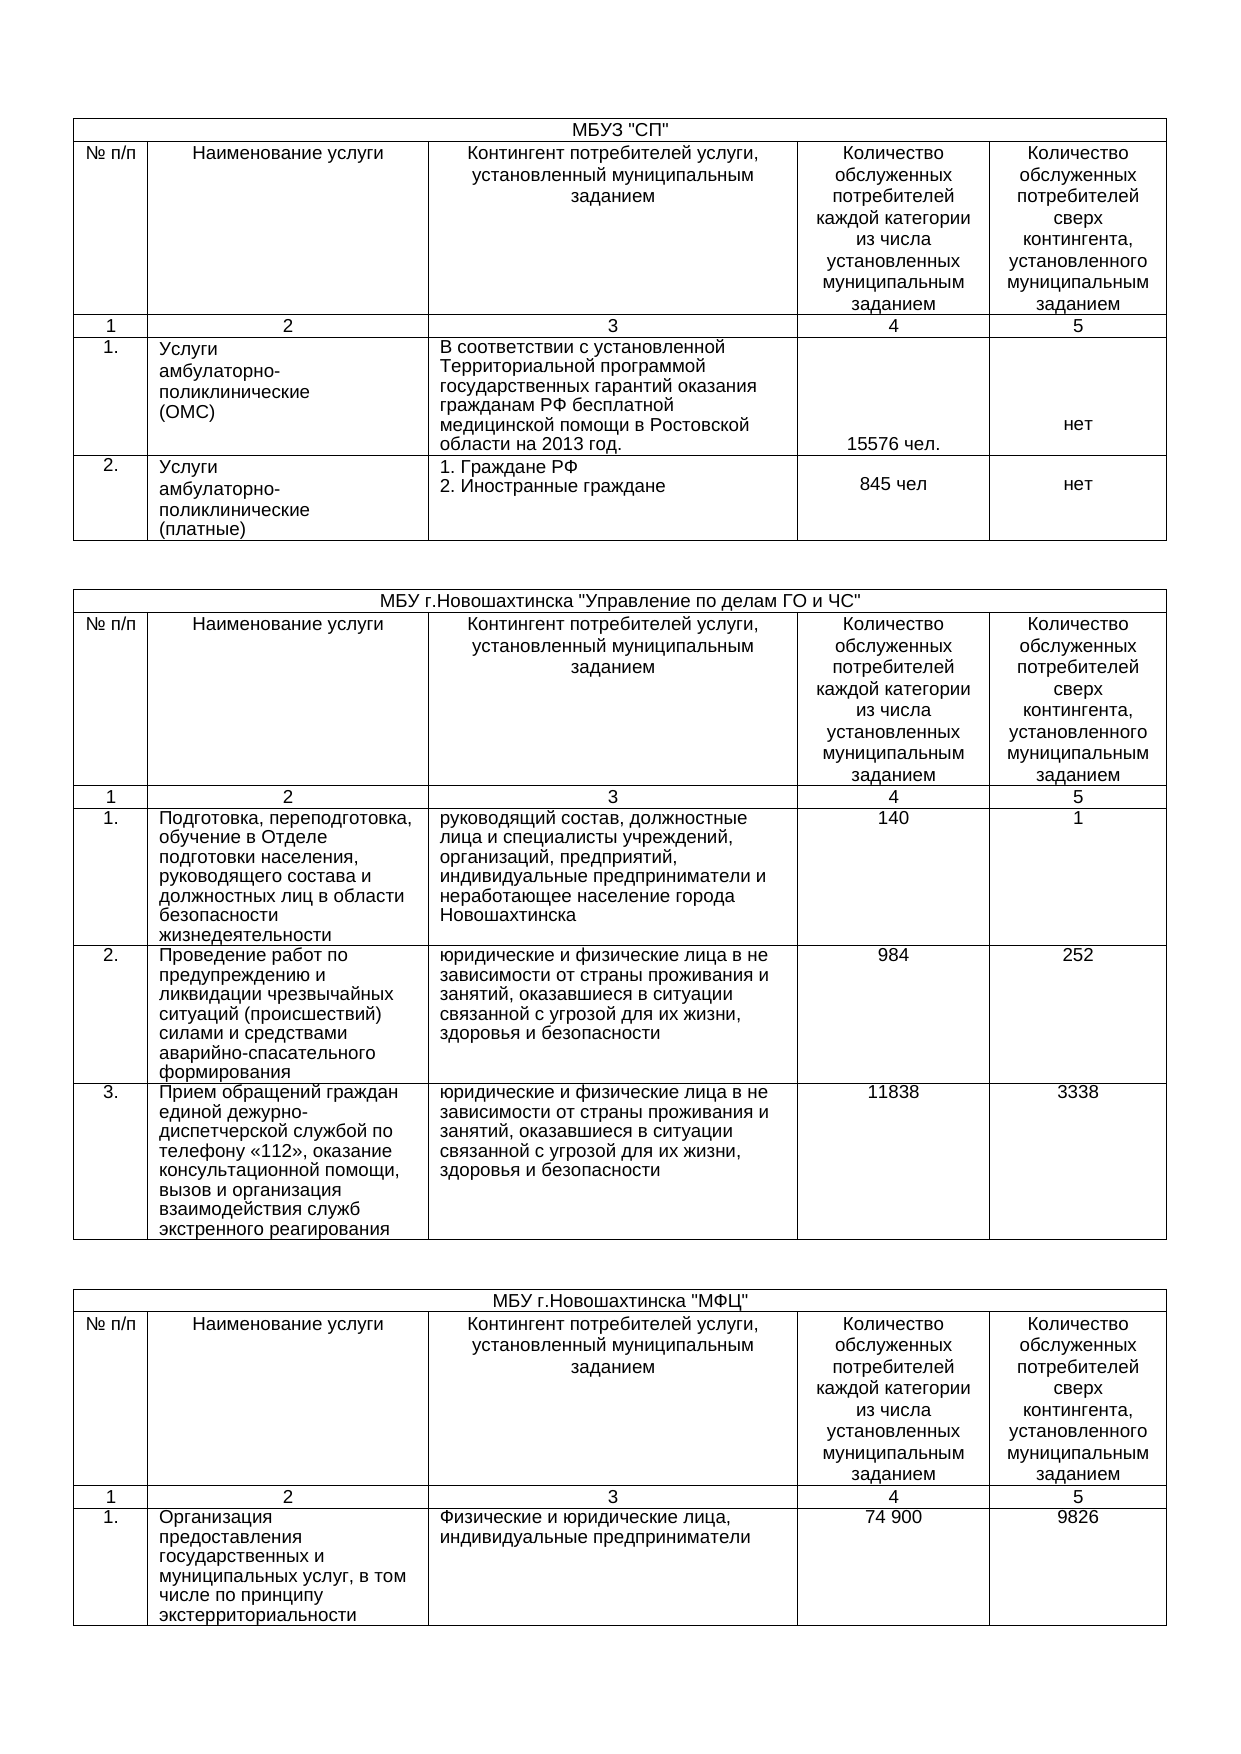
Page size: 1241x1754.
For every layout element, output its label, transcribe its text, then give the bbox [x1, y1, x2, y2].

table_cell 1 [74, 315, 147, 337]
table_cell Количество обслуженных потребителей сверх контингента, установленного муниципальным заданием [990, 1312, 1166, 1485]
table_cell Услуги амбулаторно-поликлинические (платные) [148, 456, 428, 540]
table_header МБУ г.Новошахтинска "МФЦ" [74, 1290, 1166, 1311]
table_cell 3 [429, 315, 797, 337]
table_header МБУЗ "СП" [74, 119, 1166, 141]
table_cell 1. [74, 1509, 147, 1625]
table_cell Физические и юридические лица, индивидуальные предприниматели [429, 1509, 797, 1625]
table_cell Контингент потребителей услуги, установленный муниципальным заданием [429, 613, 797, 785]
table_cell 1. Граждане РФ 2. Иностранные граждане [429, 456, 797, 540]
table_cell 1 [74, 786, 147, 808]
table_cell Количество обслуженных потребителей каждой категории из числа установленных муниципальным заданием [798, 142, 989, 314]
table_cell 2. [74, 456, 147, 540]
table_cell 1 [74, 1486, 147, 1507]
table_cell 2. [74, 946, 147, 1082]
table_cell Контингент потребителей услуги, установленный муниципальным заданием [429, 142, 797, 314]
table_header МБУ г.Новошахтинска "Управление по делам ГО и ЧС" [74, 590, 1166, 612]
table_cell 2 [148, 315, 428, 337]
table_cell 2 [148, 786, 428, 808]
table_cell 4 [798, 1486, 989, 1507]
table_cell Количество обслуженных потребителей каждой категории из числа установленных муниципальным заданием [798, 1312, 989, 1485]
table_cell 140 [798, 809, 989, 945]
table_cell юридические и физические лица в не зависимости от страны проживания и занятий, оказавшиеся в ситуации связанной с угрозой для их жизни, здоровья и безопасности [429, 1084, 797, 1239]
table_cell 252 [990, 946, 1166, 1082]
table_cell 4 [798, 786, 989, 808]
table_cell Наименование услуги [148, 1312, 428, 1485]
table_cell 1 [990, 809, 1166, 945]
table_cell Количество обслуженных потребителей сверх контингента, установленного муниципальным заданием [990, 613, 1166, 785]
table_cell нет [990, 456, 1166, 540]
table_cell В соответствии с установленной Территориальной программой государственных гарантий оказания гражданам РФ бесплатной медицинской помощи в Ростовской области на 2013 год. [429, 338, 797, 455]
table_cell Проведение работ по предупреждению и ликвидации чрезвычайных ситуаций (происшествий) силами и средствами аварийно-спасательного формирования [148, 946, 428, 1082]
table_cell Подготовка, переподготовка, обучение в Отделе подготовки населения, руководящего состава и должностных лиц в области безопасности жизнедеятельности [148, 809, 428, 945]
table_cell 845 чел [798, 456, 989, 540]
table_cell юридические и физические лица в не зависимости от страны проживания и занятий, оказавшиеся в ситуации связанной с угрозой для их жизни, здоровья и безопасности [429, 946, 797, 1082]
table_cell 5 [990, 315, 1166, 337]
table_cell 984 [798, 946, 989, 1082]
table_cell 2 [148, 1486, 428, 1507]
table_cell 1. [74, 809, 147, 945]
table_cell 3 [429, 1486, 797, 1507]
table_cell 4 [798, 315, 989, 337]
table_cell руководящий состав, должностные лица и специалисты учреждений, организаций, предприятий, индивидуальные предприниматели и неработающее население города Новошахтинска [429, 809, 797, 945]
table_cell 5 [990, 786, 1166, 808]
table_cell 3. [74, 1084, 147, 1239]
table_cell 9826 [990, 1509, 1166, 1625]
table_cell № п/п [74, 613, 147, 785]
table_cell Наименование услуги [148, 613, 428, 785]
table_cell 3 [429, 786, 797, 808]
table_cell Услуги амбулаторно-поликлинические (ОМС) [148, 338, 428, 455]
table_cell 3338 [990, 1084, 1166, 1239]
table_cell нет [990, 338, 1166, 455]
table_cell 5 [990, 1486, 1166, 1507]
table_cell Прием обращений граждан единой дежурно-диспетчерской службой по телефону «112», оказание консультационной помощи, вызов и организация взаимодействия служб экстренного реагирования [148, 1084, 428, 1239]
table_cell 1. [74, 338, 147, 455]
table_cell Контингент потребителей услуги, установленный муниципальным заданием [429, 1312, 797, 1485]
table_cell Количество обслуженных потребителей каждой категории из числа установленных муниципальным заданием [798, 613, 989, 785]
table_cell № п/п [74, 142, 147, 314]
table_cell 15576 чел. [798, 338, 989, 455]
table_cell Наименование услуги [148, 142, 428, 314]
table_cell Организация предоставления государственных и муниципальных услуг, в том числе по принципу экстерриториальности [148, 1509, 428, 1625]
table_cell 74 900 [798, 1509, 989, 1625]
table_cell № п/п [74, 1312, 147, 1485]
table_cell 11838 [798, 1084, 989, 1239]
table_cell Количество обслуженных потребителей сверх контингента, установленного муниципальным заданием [990, 142, 1166, 314]
